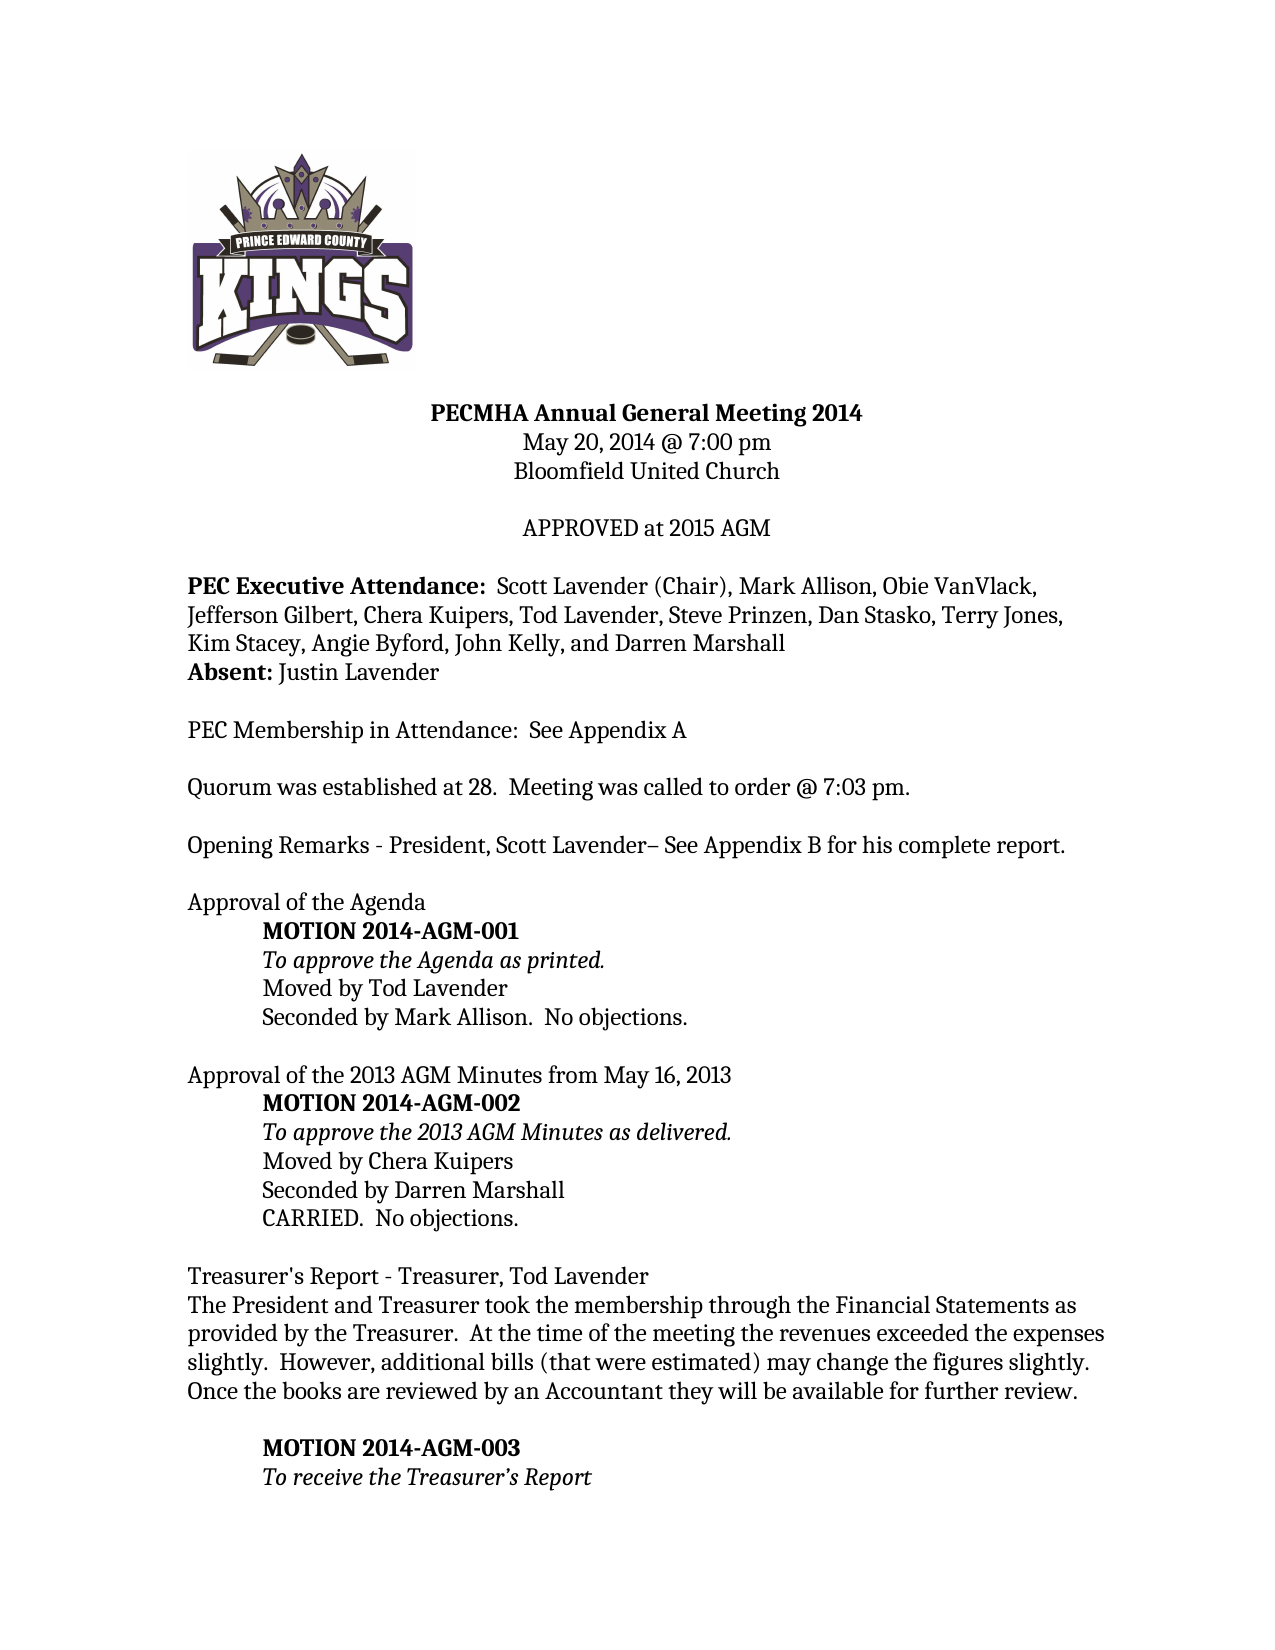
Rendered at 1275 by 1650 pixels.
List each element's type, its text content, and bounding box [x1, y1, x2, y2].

text Approval of the 2013 AGM Minutes from May 16, 2013 [187, 1061, 1106, 1089]
text Quorum was established at 28. Meeting was called to order @ 7:03 pm. [187, 773, 1106, 802]
list Seconded by Darren Marshall [262, 1176, 1106, 1204]
list MOTION 2014-AGM-003 [262, 1434, 1106, 1463]
text May 20, 2014 @ 7:00 pm [187, 428, 1106, 457]
text Opening Remarks - President, Scott Lavender– See Appendix B for his complete report. [187, 831, 1106, 859]
list MOTION 2014-AGM-002 [262, 1089, 1106, 1118]
list Moved by Tod Lavender [262, 974, 1106, 1003]
list MOTION 2014-AGM-001 [262, 917, 1106, 946]
list To approve the Agenda as printed. [262, 946, 1106, 974]
text The President and Treasurer took the membership through the Financial Statements as provided by the Treasurer. At the time of the meeting the revenues exceeded the expenses slightly. However, additional bills (that were estimated) may change the figures slightly. Once the books are reviewed by an Accountant they will be available for further review. [187, 1291, 1106, 1406]
text Approval of the Agenda [187, 888, 1106, 917]
text PEC Membership in Attendance: See Appendix A [187, 716, 1106, 744]
text APPROVED at 2015 AGM [187, 486, 1106, 543]
text PEC Executive Attendance: Scott Lavender (Chair), Mark Allison, Obie VanVlack, Jefferson Gilbert, Chera Kuipers, Tod Lavender, Steve Prinzen, Dan Stasko, Terry Jones, Kim Stacey, Angie Byford, John Kelly, and Darren Marshall [187, 572, 1106, 658]
list To approve the 2013 AGM Minutes as delivered. [262, 1118, 1106, 1147]
text Absent: Justin Lavender [187, 658, 1106, 687]
list CARRIED. No objections. [262, 1204, 1106, 1233]
list To receive the Treasurer’s Report [262, 1463, 1106, 1492]
text Bloomfield United Church [187, 457, 1106, 486]
list Moved by Chera Kuipers [262, 1147, 1106, 1176]
text PECMHA Annual General Meeting 2014 [187, 399, 1106, 428]
picture [187, 150, 417, 371]
list Seconded by Mark Allison. No objections. [262, 1003, 1106, 1032]
text Treasurer's Report - Treasurer, Tod Lavender [187, 1262, 1106, 1291]
